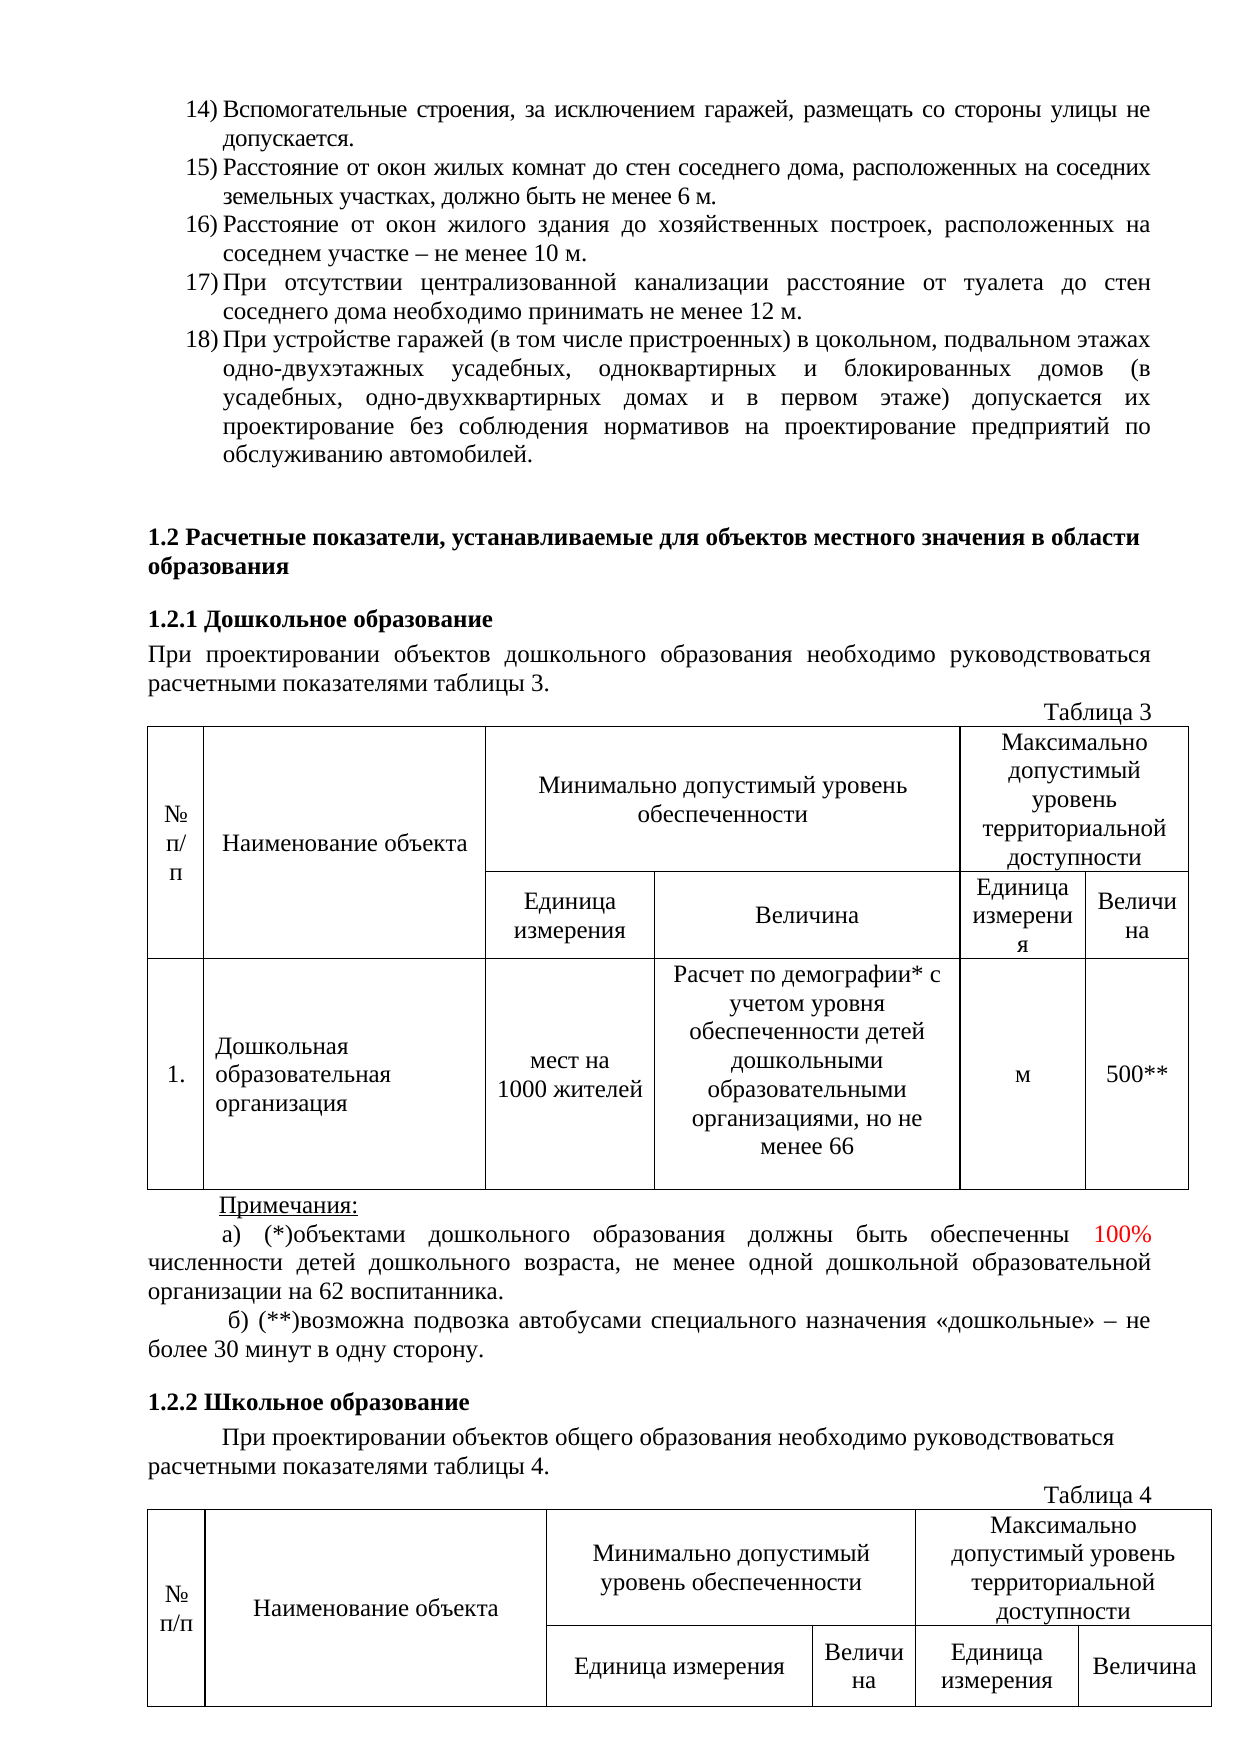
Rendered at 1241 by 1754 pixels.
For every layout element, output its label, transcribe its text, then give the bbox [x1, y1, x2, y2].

table_cell м [961, 959, 1085, 1189]
table_cell Величина [813, 1626, 915, 1706]
table_cell Расчет по демографии* с учетом уровня обеспеченности детей дошкольными образовательными организациями, но не менее 66 [655, 959, 959, 1189]
table_cell Величина [655, 872, 959, 958]
subtitle 1.2 Расчетные показатели, устанавливаемые для объектов местного значения в области образования [148, 522, 1152, 579]
list При отсутствии централизованной канализации расстояние от туалета до стен соседнего дома необходимо принимать не менее 12 м. [185, 267, 1152, 324]
text При проектировании объектов дошкольного образования необходимо руководствоваться расчетными показателями таблицы 3. [148, 639, 1152, 697]
table_header Минимально допустимый уровень обеспеченности [486, 727, 959, 871]
table_header № п/п [148, 1510, 204, 1706]
table_header Максимально допустимый уровень территориальной доступности [961, 727, 1188, 871]
table_header Наименование объекта [206, 1510, 546, 1706]
table_cell Единица измерения [486, 872, 654, 958]
table_cell Величина [1086, 872, 1188, 958]
subtitle 1.2.2 Школьное образование [148, 1387, 1152, 1416]
list Расстояние от окон жилых комнат до стен соседнего дома, расположенных на соседних земельных участках, должно быть не менее . [185, 152, 1152, 209]
text б) (**)возможна подвозка автобусами специального назначения «дошкольные» – не более 30 минут в одну сторону. [148, 1305, 1152, 1362]
list При устройстве гаражей (в том числе пристроенных) в цокольном, подвальном этажах одно-двухэтажных усадебных, одноквартирных и блокированных домов (в усадебных, одно-двухквартирных домах и в первом этаже) допускается их проектирование без соблюдения нормативов на проектирование предприятий по обслуживанию автомобилей. [185, 324, 1152, 468]
table_cell Единица измерения [547, 1626, 812, 1706]
table_header Наименование объекта [204, 727, 485, 958]
text Таблица 3 [148, 697, 1152, 726]
table_cell Дошкольная образовательная организация [204, 959, 485, 1189]
table_cell Величина [1079, 1626, 1211, 1706]
table_cell мест на 1000 жителей [486, 959, 654, 1189]
text Таблица 4 [148, 1480, 1152, 1509]
table_cell Единица измерения [916, 1626, 1078, 1706]
subtitle 1.2.1 Дошкольное образование [148, 604, 1152, 633]
text Примечания: [148, 1190, 1152, 1219]
table_cell 1. [148, 959, 203, 1189]
table_header Минимально допустимый уровень обеспеченности [547, 1510, 915, 1625]
list Вспомогательные строения, за исключением гаражей, размещать со стороны улицы не допускается. [185, 94, 1152, 152]
table_cell 500** [1086, 959, 1188, 1189]
list Расстояние от окон жилого здания до хозяйственных построек, расположенных на соседнем участке – не менее . [185, 209, 1152, 267]
table_header Максимально допустимый уровень территориальной доступности [916, 1510, 1211, 1625]
text При проектировании объектов общего образования необходимо руководствоваться расчетными показателями таблицы 4. [148, 1422, 1152, 1480]
text а) (*)объектами дошкольного образования должны быть обеспеченны 100% численности детей дошкольного возраста, не менее одной дошкольной образовательной организации на 62 воспитанника. [148, 1219, 1152, 1305]
table_header № п/п [148, 727, 203, 958]
table_cell Единица измерения [961, 872, 1085, 958]
